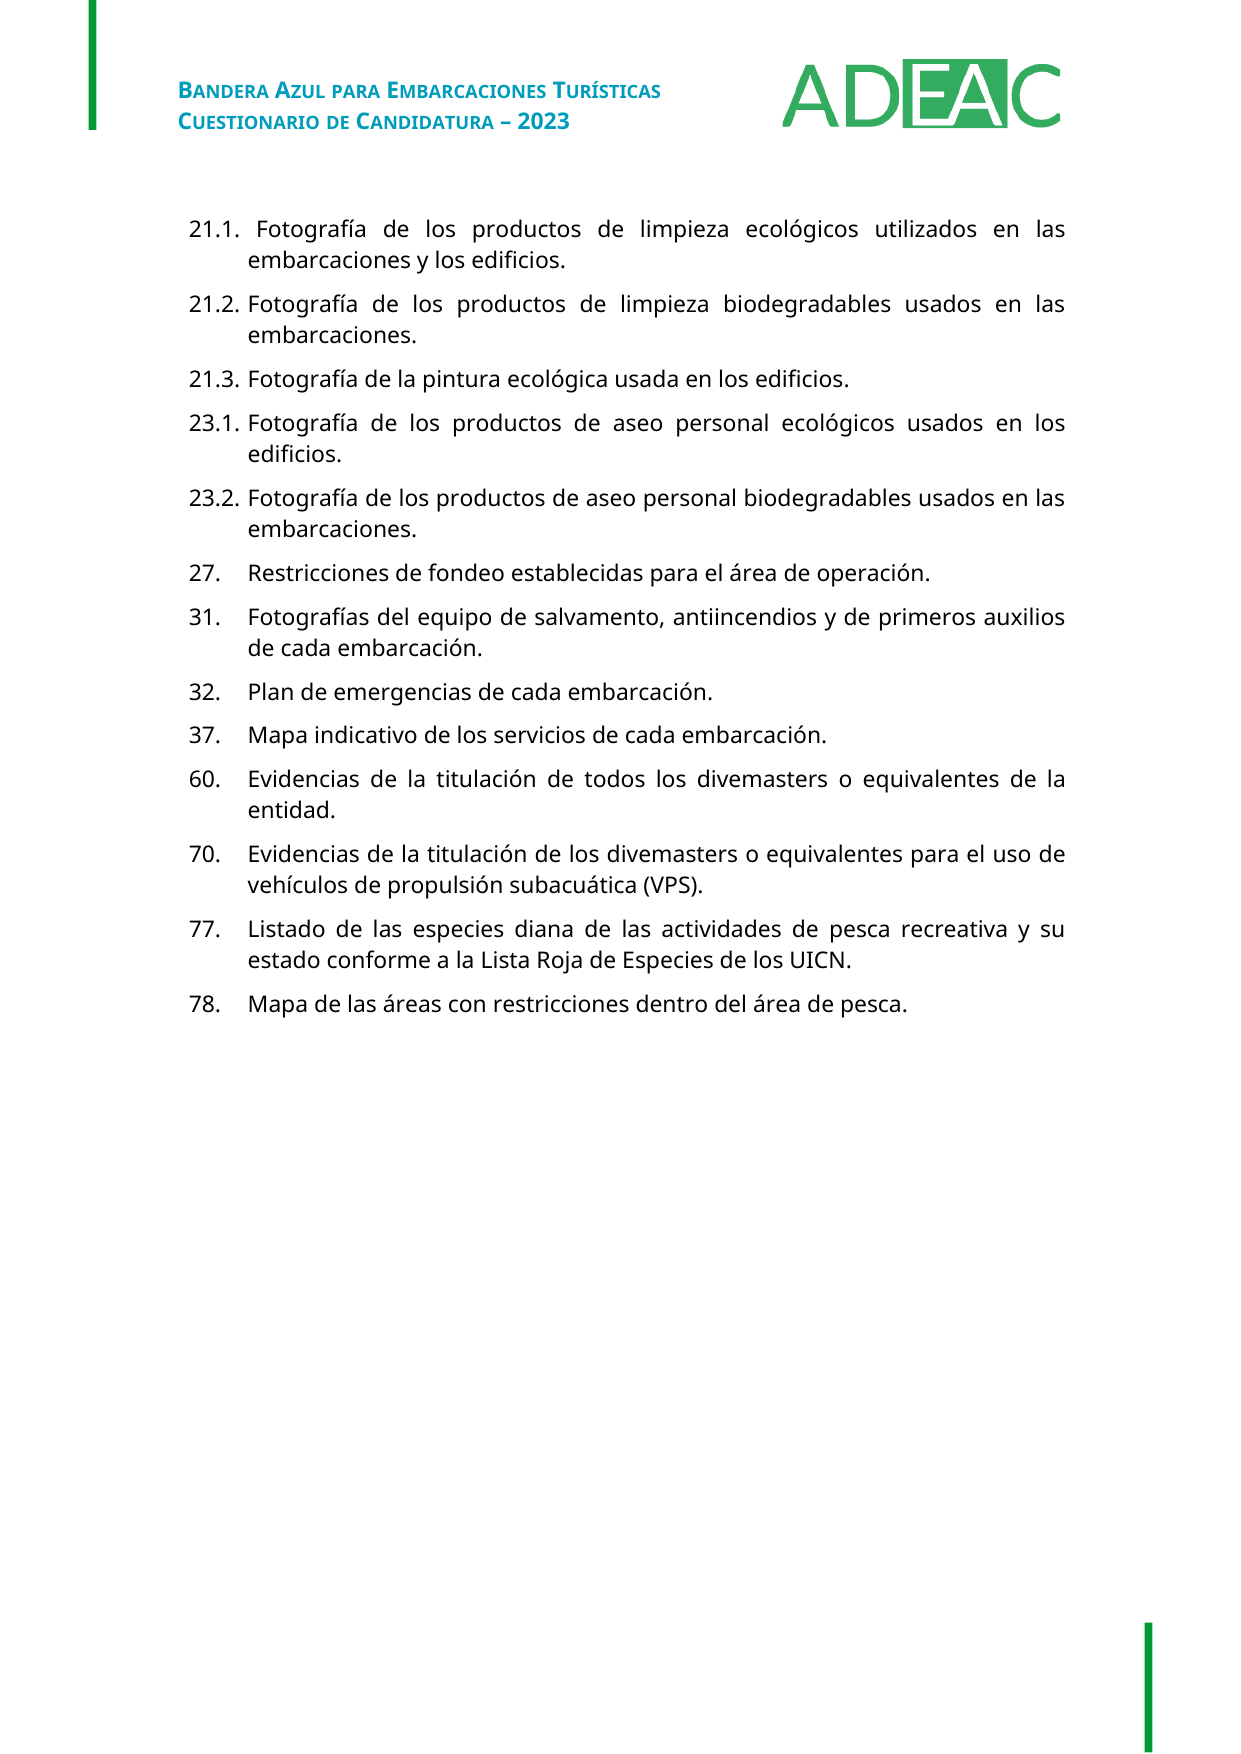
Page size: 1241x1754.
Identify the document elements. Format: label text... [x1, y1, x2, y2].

table_cell 60. Evidencias de la titulación de todos los divemasters o equivalentes de la entidad. [177, 757, 1078, 832]
table_cell 31. Fotografías del equipo de salvamento, antiincendios y de primeros auxilios de cada embarcación. [177, 594, 1078, 669]
table_cell 32. Plan de emergencias de cada embarcación. [177, 669, 1078, 713]
table_cell 21.3. Fotografía de la pintura ecológica usada en los edificios. [177, 357, 1078, 401]
table_cell 27. Restricciones de fondeo establecidas para el área de operación. [177, 551, 1078, 594]
table_cell 23.1. Fotografía de los productos de aseo personal ecológicos usados en los edificios. [177, 401, 1078, 476]
table_cell 21.2. Fotografía de los productos de limpieza biodegradables usados en las embarcaciones. [177, 282, 1078, 357]
table_cell 77. Listado de las especies diana de las actividades de pesca recreativa y su estado conforme a la Lista Roja de Especies de los UICN. [177, 907, 1078, 982]
table_cell 23.2. Fotografía de los productos de aseo personal biodegradables usados en las embarcaciones. [177, 476, 1078, 551]
table_cell 78. Mapa de las áreas con restricciones dentro del área de pesca. [177, 982, 1078, 1026]
table_cell 70. Evidencias de la titulación de los divemasters o equivalentes para el uso de vehículos de propulsión subacuática (VPS). [177, 832, 1078, 907]
table_cell 37. Mapa indicativo de los servicios de cada embarcación. [177, 713, 1078, 757]
table_cell 21.1. Fotografía de los productos de limpieza ecológicos utilizados en las embarcaciones y los edificios. [177, 207, 1078, 282]
picture [781, 59, 1060, 128]
